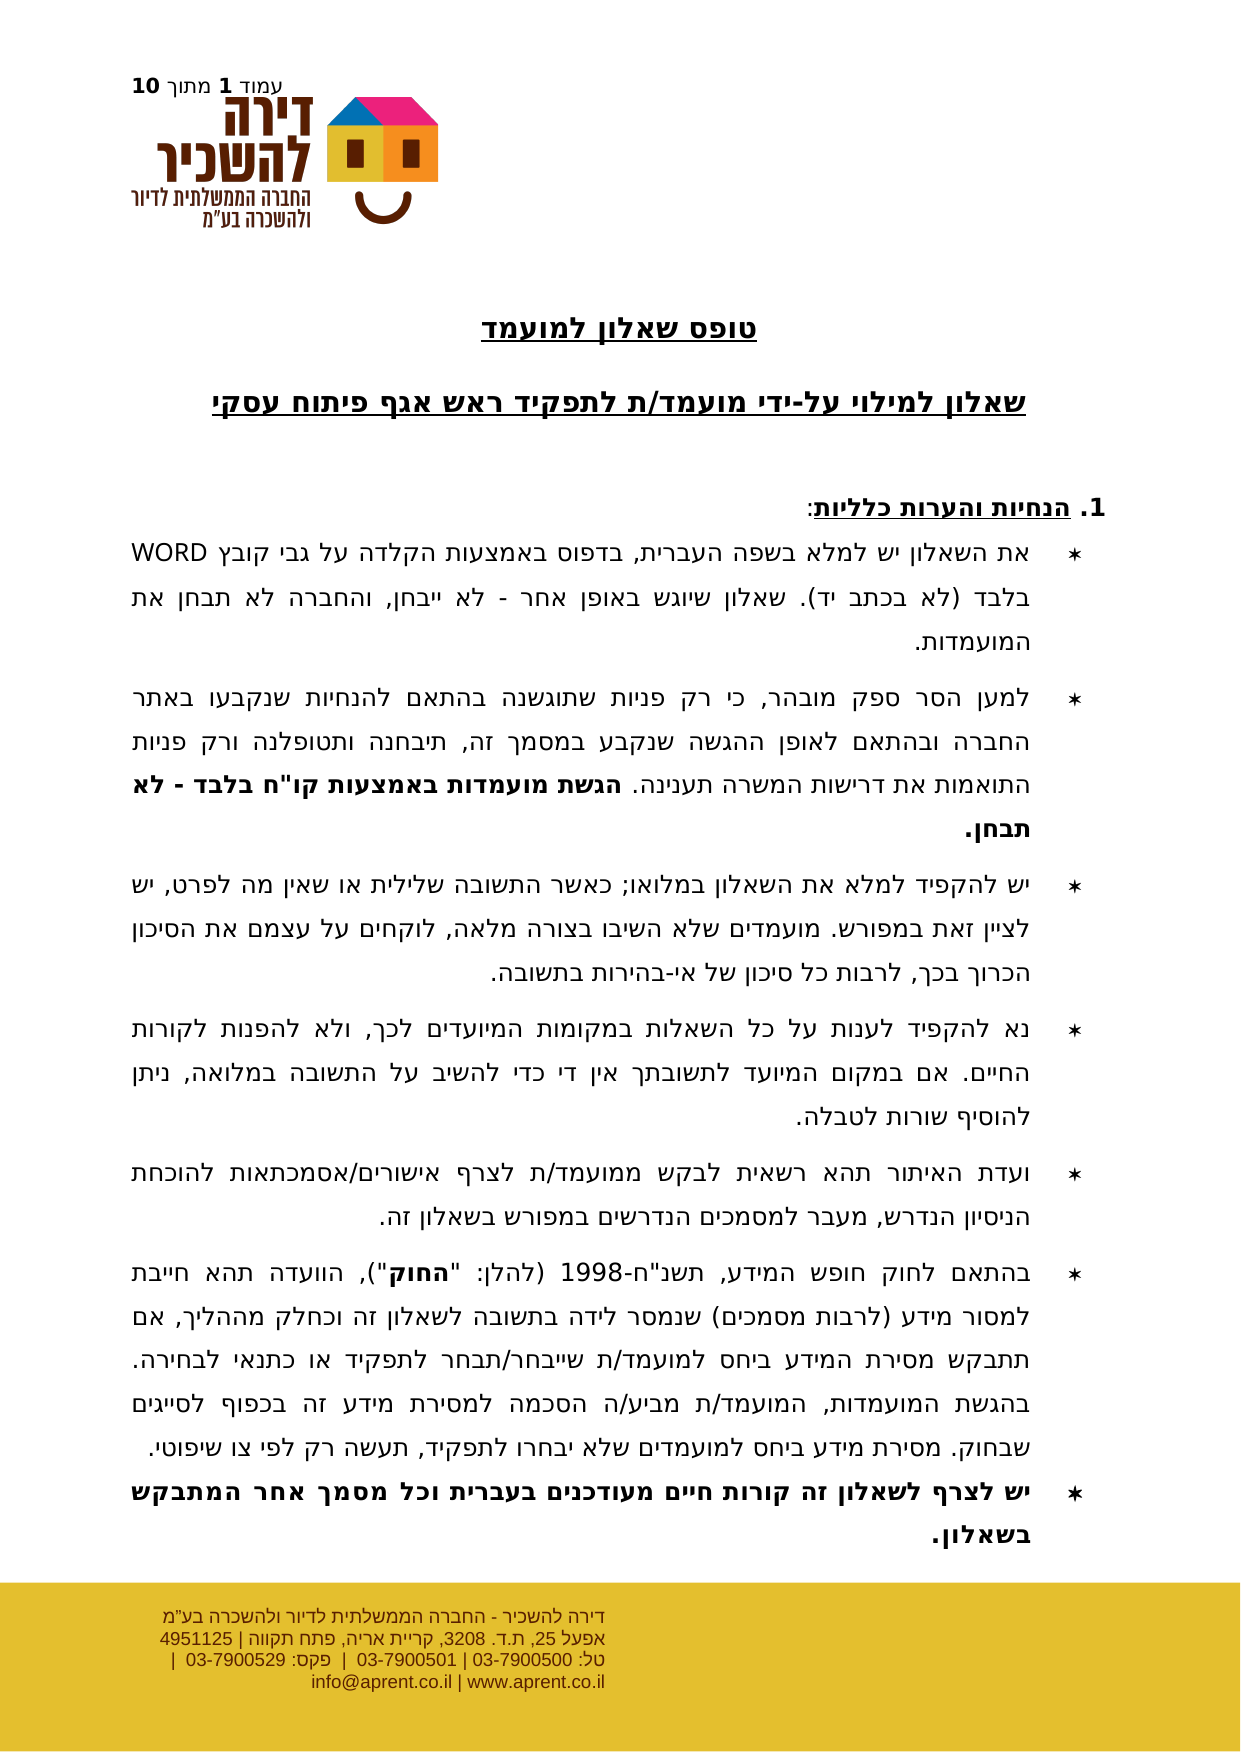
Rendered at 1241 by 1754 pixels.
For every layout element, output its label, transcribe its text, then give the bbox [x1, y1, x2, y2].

list למען הסר ספק מובהר, כי רק פניות שתוגשנה בהתאם להנחיות שנקבעו באתר החברה ובהתאם לאופן ההגשה שנקבע במסמך זה, תיבחנה ותטופלנה ורק פניות התואמות את דרישות המשרה תענינה. הגשת מועמדות באמצעות קו"ח בלבד - לא תבחן. [131, 683, 1069, 843]
list נא להקפיד לענות על כל השאלות במקומות המיועדים לכך, ולא להפנות לקורות החיים. אם במקום המיועד לתשובתך אין די כדי להשיב על התשובה במלואה, ניתן להוסיף שורות לטבלה. [131, 1014, 1069, 1131]
list יש לצרף לשאלון זה קורות חיים מעודכנים בעברית וכל מסמך אחר המתבקש בשאלון. [131, 1477, 1069, 1550]
list בהתאם לחוק חופש המידע, תשנ"ח-1998 (להלן: "החוק"), הוועדה תהא חייבת למסור מידע (לרבות מסמכים) שנמסר לידה בתשובה לשאלון זה וכחלק מההליך, אם תתבקש מסירת המידע ביחס למועמד/ת שייבחר/תבחר לתפקיד או כתנאי לבחירה. בהגשת המועמדות, המועמד/ת מביע/ה הסכמה למסירת מידע זה בכפוף לסייגים שבחוק. מסירת מידע ביחס למועמדים שלא יבחרו לתפקיד, תעשה רק לפי צו שיפוטי. [131, 1258, 1069, 1462]
list ועדת האיתור תהא רשאית לבקש ממועמד/ת לצרף אישורים/אסמכתאות להוכחת הניסיון הנדרש, מעבר למסמכים הנדרשים במפורש בשאלון זה. [131, 1158, 1069, 1231]
list את השאלון יש למלא בשפה העברית, בדפוס באמצעות הקלדה על גבי קובץ WORD בלבד (לא בכתב יד). שאלון שיוגש באופן אחר - לא ייבחן, והחברה לא תבחן את המועמדות. [131, 534, 1069, 656]
text שאלון למילוי על-ידי מועמד/ת לתפקיד ראש אגף פיתוח עסקי [131, 385, 1106, 419]
text 1. הנחיות והערות כלליות: [131, 493, 1106, 522]
picture [131, 97, 439, 228]
text טופס שאלון למועמד [131, 311, 1106, 345]
list יש להקפיד למלא את השאלון במלואו; כאשר התשובה שלילית או שאין מה לפרט, יש לציין זאת במפורש. מועמדים שלא השיבו בצורה מלאה, לוקחים על עצמם את הסיכון הכרוך בכך, לרבות כל סיכון של אי-בהירות בתשובה. [131, 871, 1069, 987]
